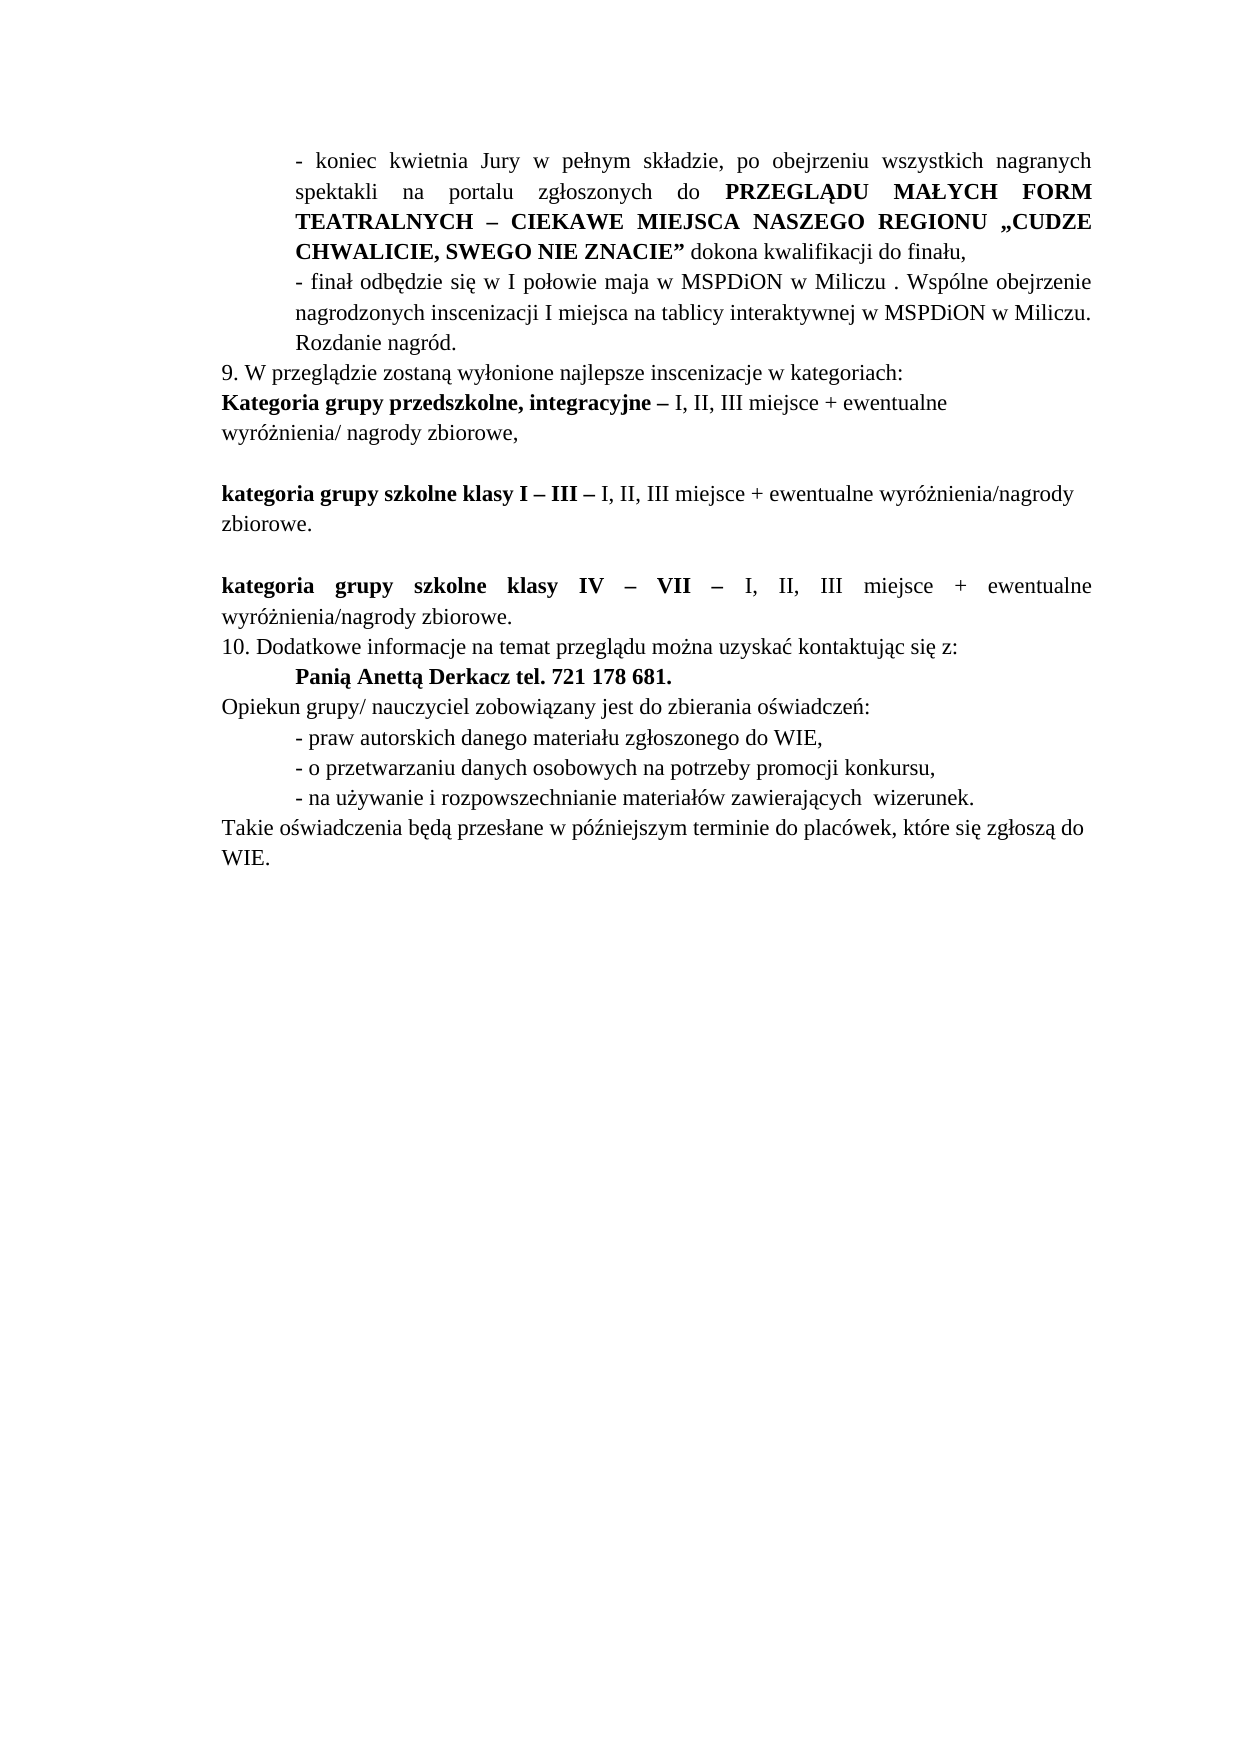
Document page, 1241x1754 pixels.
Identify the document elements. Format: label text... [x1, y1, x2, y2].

text - finał odbędzie się w I połowie maja w MSPDiON w Miliczu . Wspólne obejrzenie nagrodzonych inscenizacji I miejsca na tablicy interaktywnej w MSPDiON w Miliczu. Rozdanie nagród. [295, 268, 1093, 355]
text - praw autorskich danego materiału zgłoszonego do WIE, [148, 723, 1093, 750]
text zbiorowe. [148, 510, 1093, 536]
text - koniec kwietnia Jury w pełnym składzie, po obejrzeniu wszystkich nagranych spektakli na portalu zgłoszonych do PRZEGLĄDU MAŁYCH FORM TEATRALNYCH – CIEKAWE MIEJSCA NASZEGO REGIONU „CUDZE CHWALICIE, SWEGO NIE ZNACIE” dokona kwalifikacji do finału, [295, 148, 1093, 264]
text wyróżnienia/ nagrody zbiorowe, [148, 419, 1093, 446]
text 9. W przeglądzie zostaną wyłonione najlepsze inscenizacje w kategoriach: [148, 359, 1093, 385]
text Panią Anettą Derkacz tel. 721 178 681. [148, 663, 1093, 689]
text 10. Dodatkowe informacje na temat przeglądu można uzyskać kontaktując się z: [148, 633, 1093, 659]
text - na używanie i rozpowszechnianie materiałów zawierających wizerunek. [148, 784, 1093, 810]
text - o przetwarzaniu danych osobowych na potrzeby promocji konkursu, [148, 754, 1093, 780]
text Takie oświadczenia będą przesłane w późniejszym terminie do placówek, które się zgłoszą do [148, 814, 1093, 841]
text kategoria grupy szkolne klasy I – III – I, II, III miejsce + ewentualne wyróżnienia/nagrody [148, 480, 1093, 506]
text Kategoria grupy przedszkolne, integracyjne – I, II, III miejsce + ewentualne [148, 389, 1093, 416]
text kategoria grupy szkolne klasy IV – VII – I, II, III miejsce + ewentualne wyróżnienia/nagrody zbiorowe. [221, 572, 1093, 629]
text WIE. [148, 844, 1093, 871]
text Opiekun grupy/ nauczyciel zobowiązany jest do zbierania oświadczeń: [148, 693, 1093, 720]
